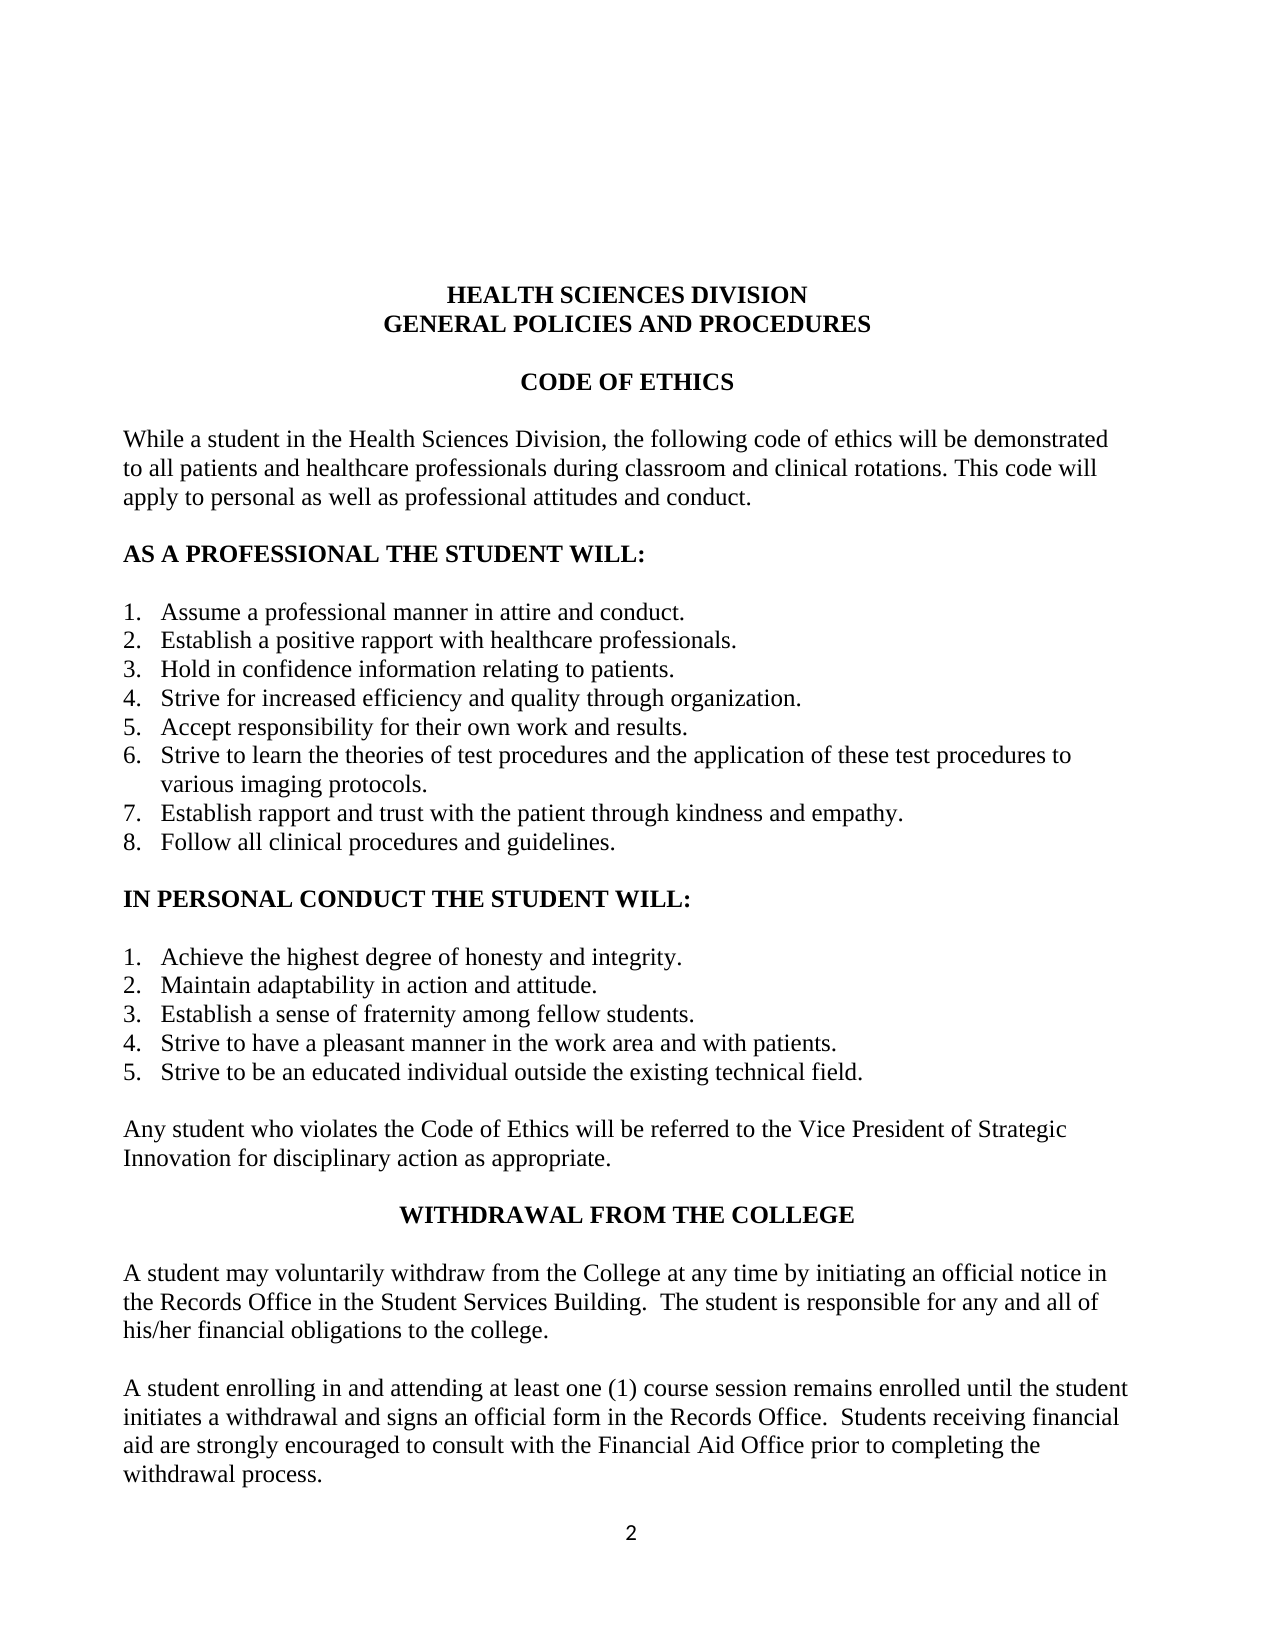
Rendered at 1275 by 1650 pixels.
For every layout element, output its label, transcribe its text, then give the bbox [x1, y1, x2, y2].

text A student may voluntarily withdraw from the College at any time by initiating an official notice in the Records Office in the Student Services Building. The student is responsible for any and all of his/her financial obligations to the college. [123, 1258, 1131, 1344]
text WITHDRAWAL FROM THE COLLEGE [123, 1200, 1131, 1229]
text 4. Strive to have a pleasant manner in the work area and with patients. [123, 1028, 1131, 1057]
text 3. Establish a sense of fraternity among fellow students. [123, 999, 1131, 1028]
text A student enrolling in and attending at least one (1) course session remains enrolled until the student initiates a withdrawal and signs an official form in the Records Office. Students receiving financial aid are strongly encouraged to consult with the Financial Aid Office prior to completing the withdrawal process. [123, 1373, 1131, 1488]
text 3. Hold in confidence information relating to patients. [123, 654, 1131, 683]
text CODE OF ETHICS [123, 367, 1131, 395]
text 5. Strive to be an educated individual outside the existing technical field. [123, 1057, 1131, 1085]
text HEALTH SCIENCES DIVISION [123, 280, 1131, 309]
text 2. Maintain adaptability in action and attitude. [123, 970, 1131, 999]
text 2. Establish a positive rapport with healthcare professionals. [123, 625, 1131, 654]
text various imaging protocols. [123, 769, 1131, 798]
text 4. Strive for increased efficiency and quality through organization. [123, 683, 1131, 712]
text GENERAL POLICIES AND PROCEDURES [123, 309, 1131, 338]
text 7. Establish rapport and trust with the patient through kindness and empathy. [123, 798, 1131, 827]
text 1. Achieve the highest degree of honesty and integrity. [123, 942, 1131, 970]
text AS A PROFESSIONAL THE STUDENT WILL: [123, 539, 1131, 568]
text 5. Accept responsibility for their own work and results. [123, 712, 1131, 740]
text Any student who violates the Code of Ethics will be referred to the Vice President of Strategic Innovation for disciplinary action as appropriate. [123, 1114, 1131, 1172]
text While a student in the Health Sciences Division, the following code of ethics will be demonstrated to all patients and healthcare professionals during classroom and clinical rotations. This code will apply to personal as well as professional attitudes and conduct. [123, 424, 1131, 510]
text 8. Follow all clinical procedures and guidelines. [123, 827, 1131, 855]
text IN PERSONAL CONDUCT THE STUDENT WILL: [123, 884, 1131, 913]
text 6. Strive to learn the theories of test procedures and the application of these test procedures to [123, 740, 1131, 769]
text 1. Assume a professional manner in attire and conduct. [123, 597, 1131, 625]
